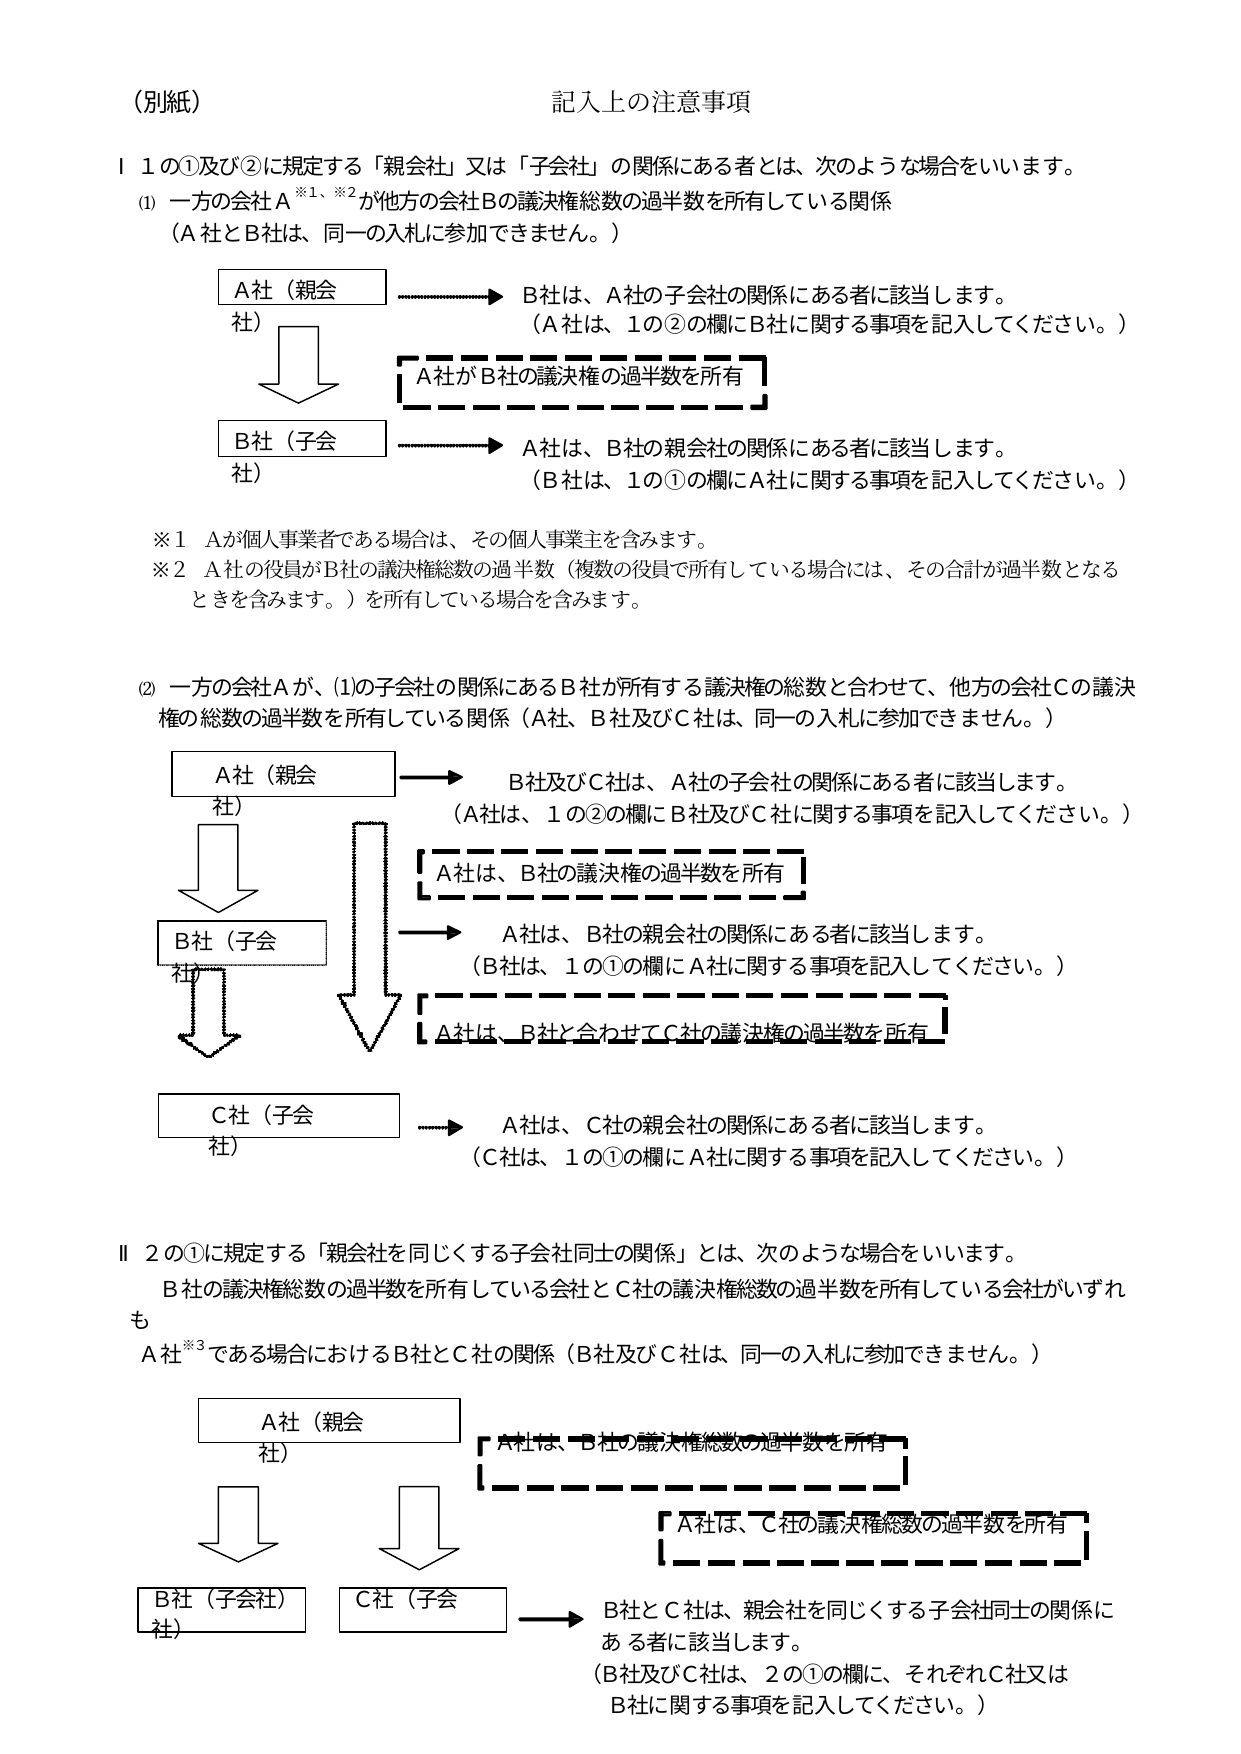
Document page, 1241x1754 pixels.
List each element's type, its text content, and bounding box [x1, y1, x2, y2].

text Ｂ社（子会社） [171, 924, 314, 987]
text Ｂ社の議決権総数の過半数を所有している会社とＣ社の議決権総数の過半数を所有している会社がいずれも [129, 1272, 1146, 1335]
text Ａ社は、Ｂ社の親会社の関係にある者に該当します。 [519, 431, 1146, 462]
text （Ｂ社は、１の①の欄にＡ社に関する事項を記入してください。） [459, 949, 1146, 981]
text Ｃ社（子会社） [208, 1098, 351, 1161]
text Ｂ社及びＣ社は、Ａ社の子会社の関係にある者に該当します。 [437, 765, 1146, 797]
subtitle （別紙） 記入上の注意事項 [118, 83, 1146, 119]
text Ａ社は、Ｃ社の議決権総数の過半数を所有 [674, 1507, 1146, 1539]
text ⑴ 一方の会社Ａ※１、※２が他方の会社Ｂの議決権総数の過半数を所有している関係 [138, 181, 1146, 215]
text Ａ社※３である場合におけるＢ社とＣ社の関係（Ｂ社及びＣ社は、同一の入札に参加できません。） [138, 1335, 1146, 1369]
text Ｂ社（子会社） Ｃ社（子会社） [151, 1584, 495, 1644]
picture [157, 920, 327, 1058]
text Ｂ社（子会社） [231, 424, 374, 487]
text Ａ社は、Ｃ社の親会社の関係にある者に該当します。 [499, 1108, 1146, 1139]
text Ｂ社は、Ａ社の子会社の関係にある者に該当します。 [519, 278, 1146, 310]
text Ａ社は、Ｂ社と合わせてＣ社の議決権の過半数を所有 [433, 1016, 1146, 1048]
text （Ｃ社は、１の①の欄にＡ社に関する事項を記入してください。） [459, 1140, 1146, 1171]
text （Ａ社は、１の②の欄にＢ社に関する事項を記入してください。） [519, 310, 1146, 338]
text ※２ Ａ社の役員がＢ社の議決権総数の過半数（複数の役員で所有している場合には、その合計が過半数となるときを含みます。）を所有している場合を含みます。 [152, 553, 1124, 614]
text （Ｂ社及びＣ社は、２の①の欄に、それぞれＣ社又は [580, 1657, 1104, 1688]
text Ⅰ １の①及び②に規定する「親会社」又は「子会社」の関係にある者とは、次のような場合をいいます。 [118, 149, 1146, 181]
text （Ａ社は、１の②の欄にＢ社及びＣ社に関する事項を記入してください。） [438, 797, 1146, 829]
text ⑵ 一方の会社Ａが、⑴の子会社の関係にあるＢ社が所有する議決権の総数と合わせて、他方の会社Ｃの議決 権の総数の過半数を所有している関係（Ａ社、Ｂ社及びＣ社は、同一の入札に参加できません。） [138, 670, 1146, 733]
text Ｂ社とＣ社は、親会社を同じくする子会社同士の関係にあ る者に該当します。 [600, 1593, 1125, 1657]
text Ａ社がＢ社の議決権の過半数を所有 [413, 359, 1146, 391]
text Ａ社は、Ｂ社の親会社の関係にある者に該当します。 [499, 917, 1146, 949]
text Ⅱ ２の①に規定する「親会社を同じくする子会社同士の関係」とは、次のような場合をいいます。 [118, 1236, 1146, 1267]
text （Ａ社とＢ社は、同一の入札に参加できません。） [158, 216, 1146, 247]
text Ａ社（親会社） [231, 273, 374, 337]
text Ａ社は、Ｂ社の議決権総数の過半数を所有 [494, 1425, 1146, 1456]
text ※１ Ａが個人事業者である場合は、その個人事業主を含みます。 [106, 523, 1146, 553]
text （Ｂ社は、１の①の欄にＡ社に関する事項を記入してください。） [519, 463, 1146, 494]
picture [337, 819, 402, 1052]
text Ａ社は、Ｂ社の議決権の過半数を所有 [433, 856, 1146, 888]
text Ａ社（親会社） [258, 1404, 401, 1468]
text Ｂ社に関する事項を記入してください。） [557, 1688, 1104, 1720]
text Ａ社（親会社） [212, 758, 355, 821]
